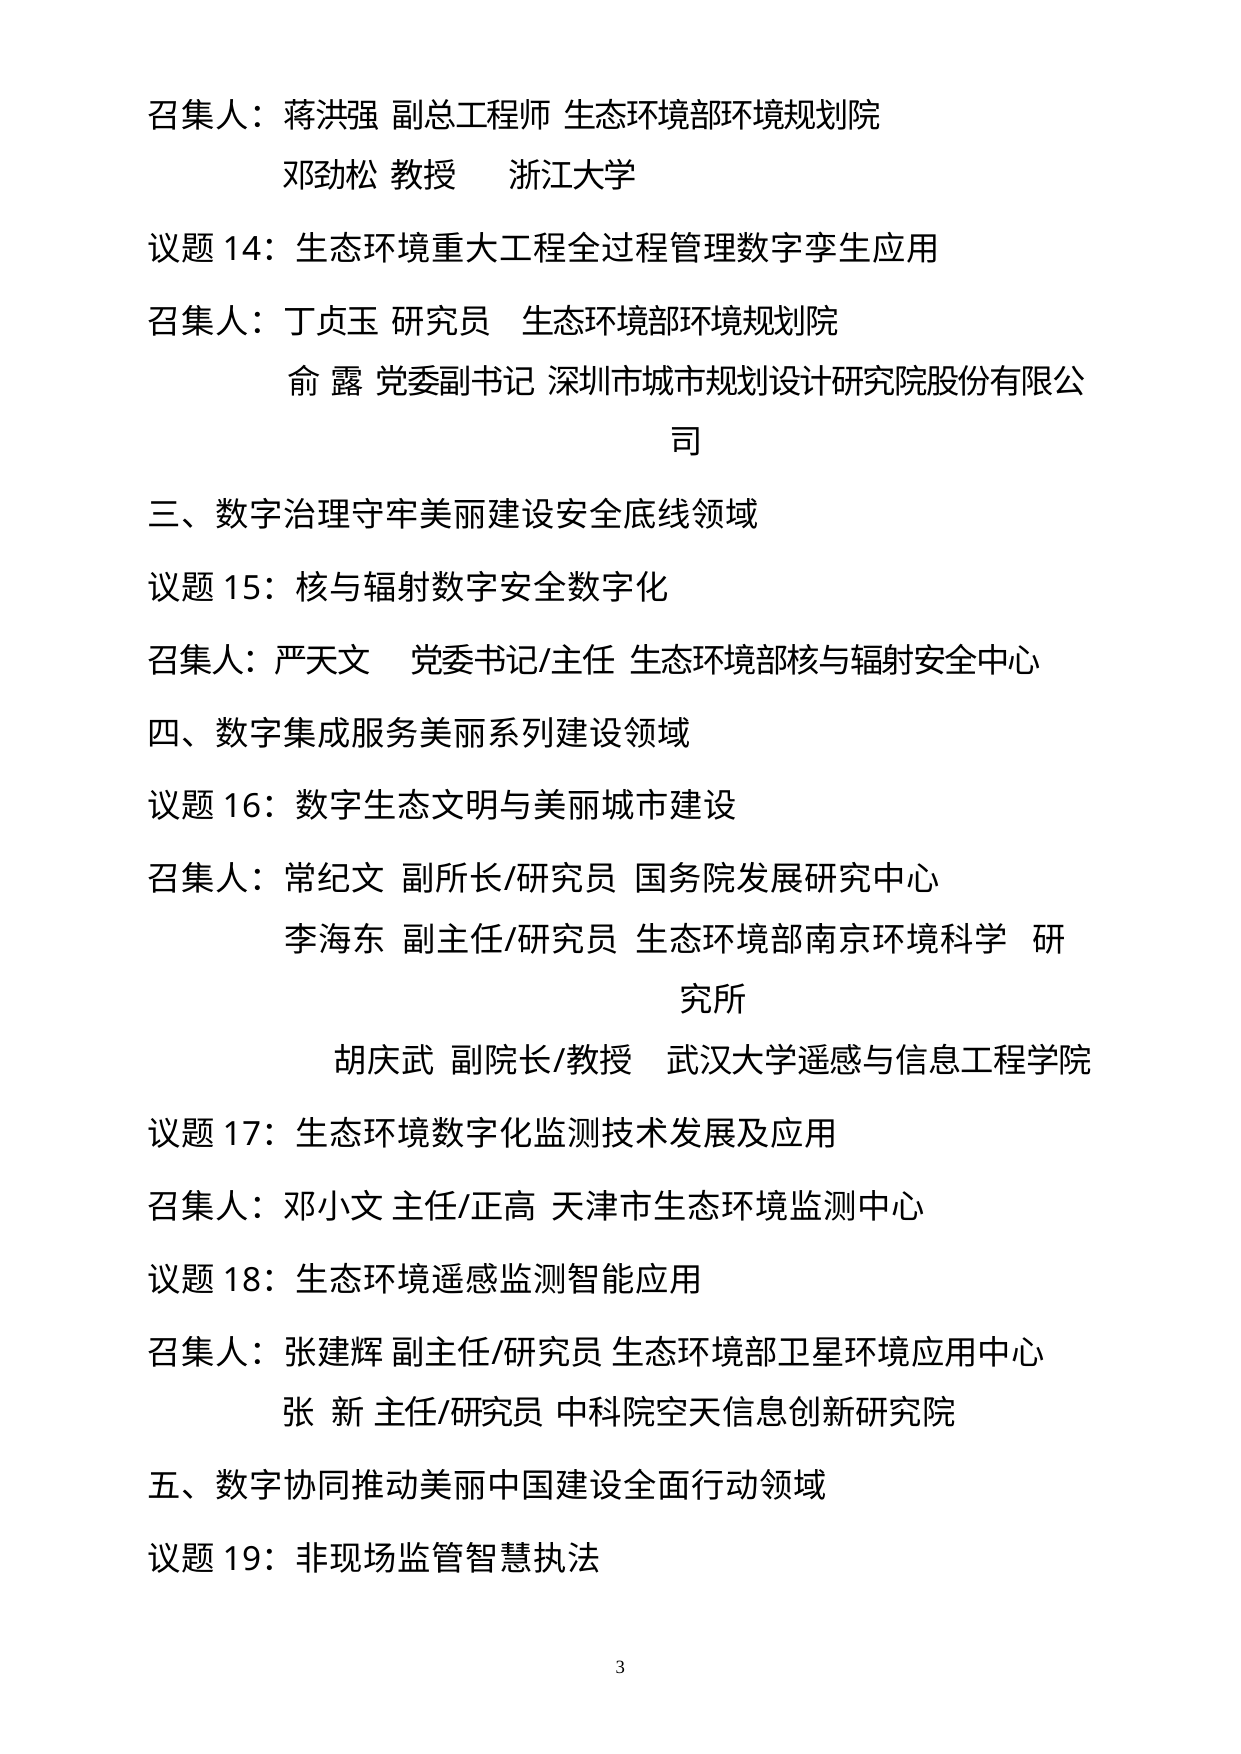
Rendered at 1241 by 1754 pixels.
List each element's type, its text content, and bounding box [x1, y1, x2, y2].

text 召集人：张建辉 副主任/研究员 生态环境部卫星环境应用中心 [148, 1325, 1092, 1374]
text 议题16：数字生态文明与美丽城市建设 [148, 779, 1092, 828]
text 张 新 主任/研究员 中科院空天信息创新研究院 [177, 1386, 1092, 1434]
text 五、数字协同推动美丽中国建设全面行动领域 [148, 1459, 1092, 1507]
text 议题17：生态环境数字化监测技术发展及应用 [148, 1106, 1092, 1155]
text 议题19：非现场监管智慧执法 [148, 1532, 1092, 1580]
text 胡庆武 副院长/教授 武汉大学遥感与信息工程学院 [266, 1033, 1092, 1082]
text 召集人：常纪文 副所长/研究员 国务院发展研究中心 [148, 852, 1092, 901]
text 三、数字治理守牢美丽建设安全底线领域 [148, 488, 1092, 536]
text 召集人：蒋洪强 副总工程师 生态环境部环境规划院 [148, 89, 1092, 137]
text 议题18：生态环境遥感监测智能应用 [148, 1252, 1092, 1301]
text 李海东 副主任/研究员 生态环境部南京环境科学 研究所 [284, 913, 1092, 1021]
text 议题14：生态环境重大工程全过程管理数字孪生应用 [148, 222, 1092, 270]
text 邓劲松 教授 浙江大学 [133, 149, 1092, 197]
text 召集人：丁贞玉 研究员 生态环境部环境规划院 [148, 294, 1092, 343]
text 议题15：核与辐射数字安全数字化 [148, 560, 1092, 609]
text 召集人：邓小文 主任/正高 天津市生态环境监测中心 [148, 1179, 1092, 1228]
text 俞 露 党委副书记 深圳市城市规划设计研究院股份有限公司 [281, 355, 1092, 463]
text 四、数字集成服务美丽系列建设领域 [148, 706, 1092, 755]
text 召集人：严天文 党委书记/主任 生态环境部核与辐射安全中心 [148, 633, 1092, 682]
